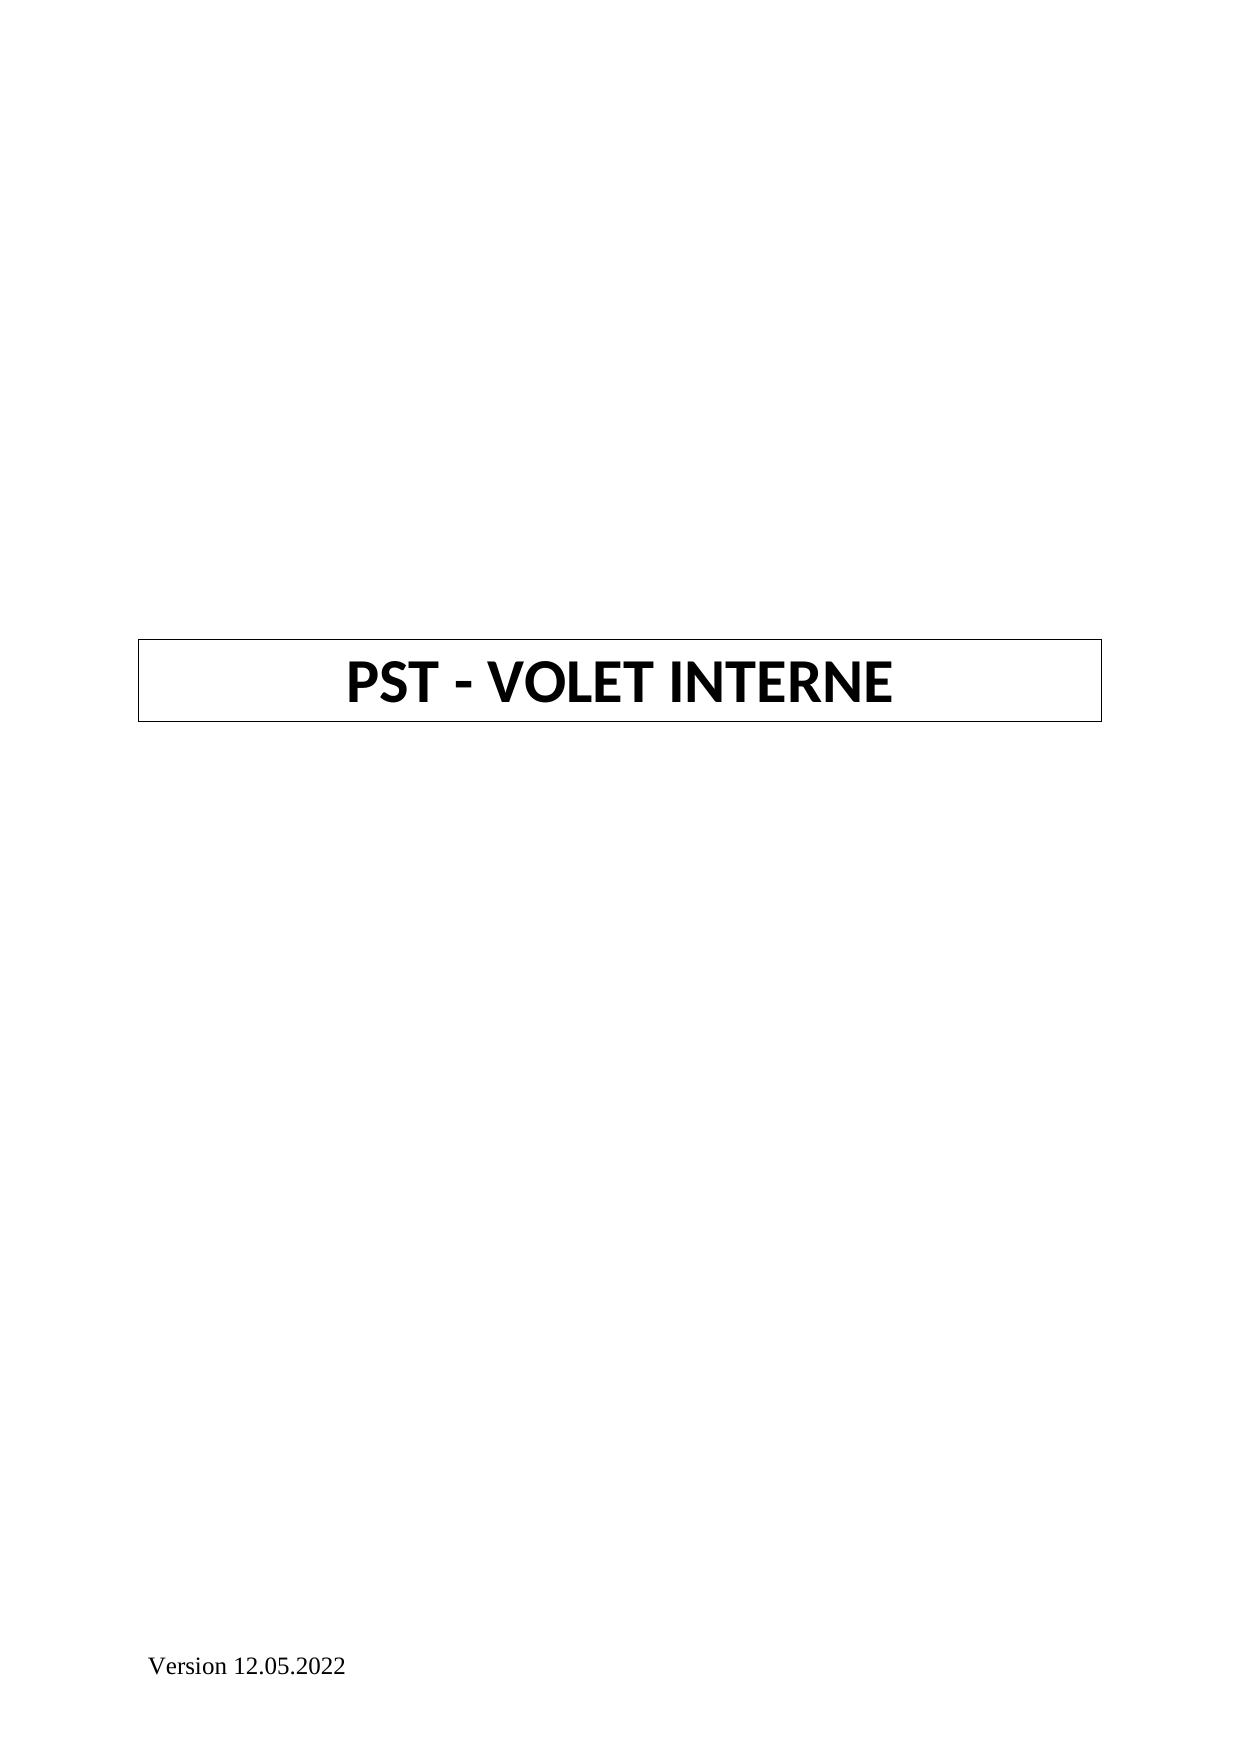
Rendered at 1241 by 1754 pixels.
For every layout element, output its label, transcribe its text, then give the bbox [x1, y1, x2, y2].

text PST - VOLET INTERNE [139, 640, 1101, 721]
